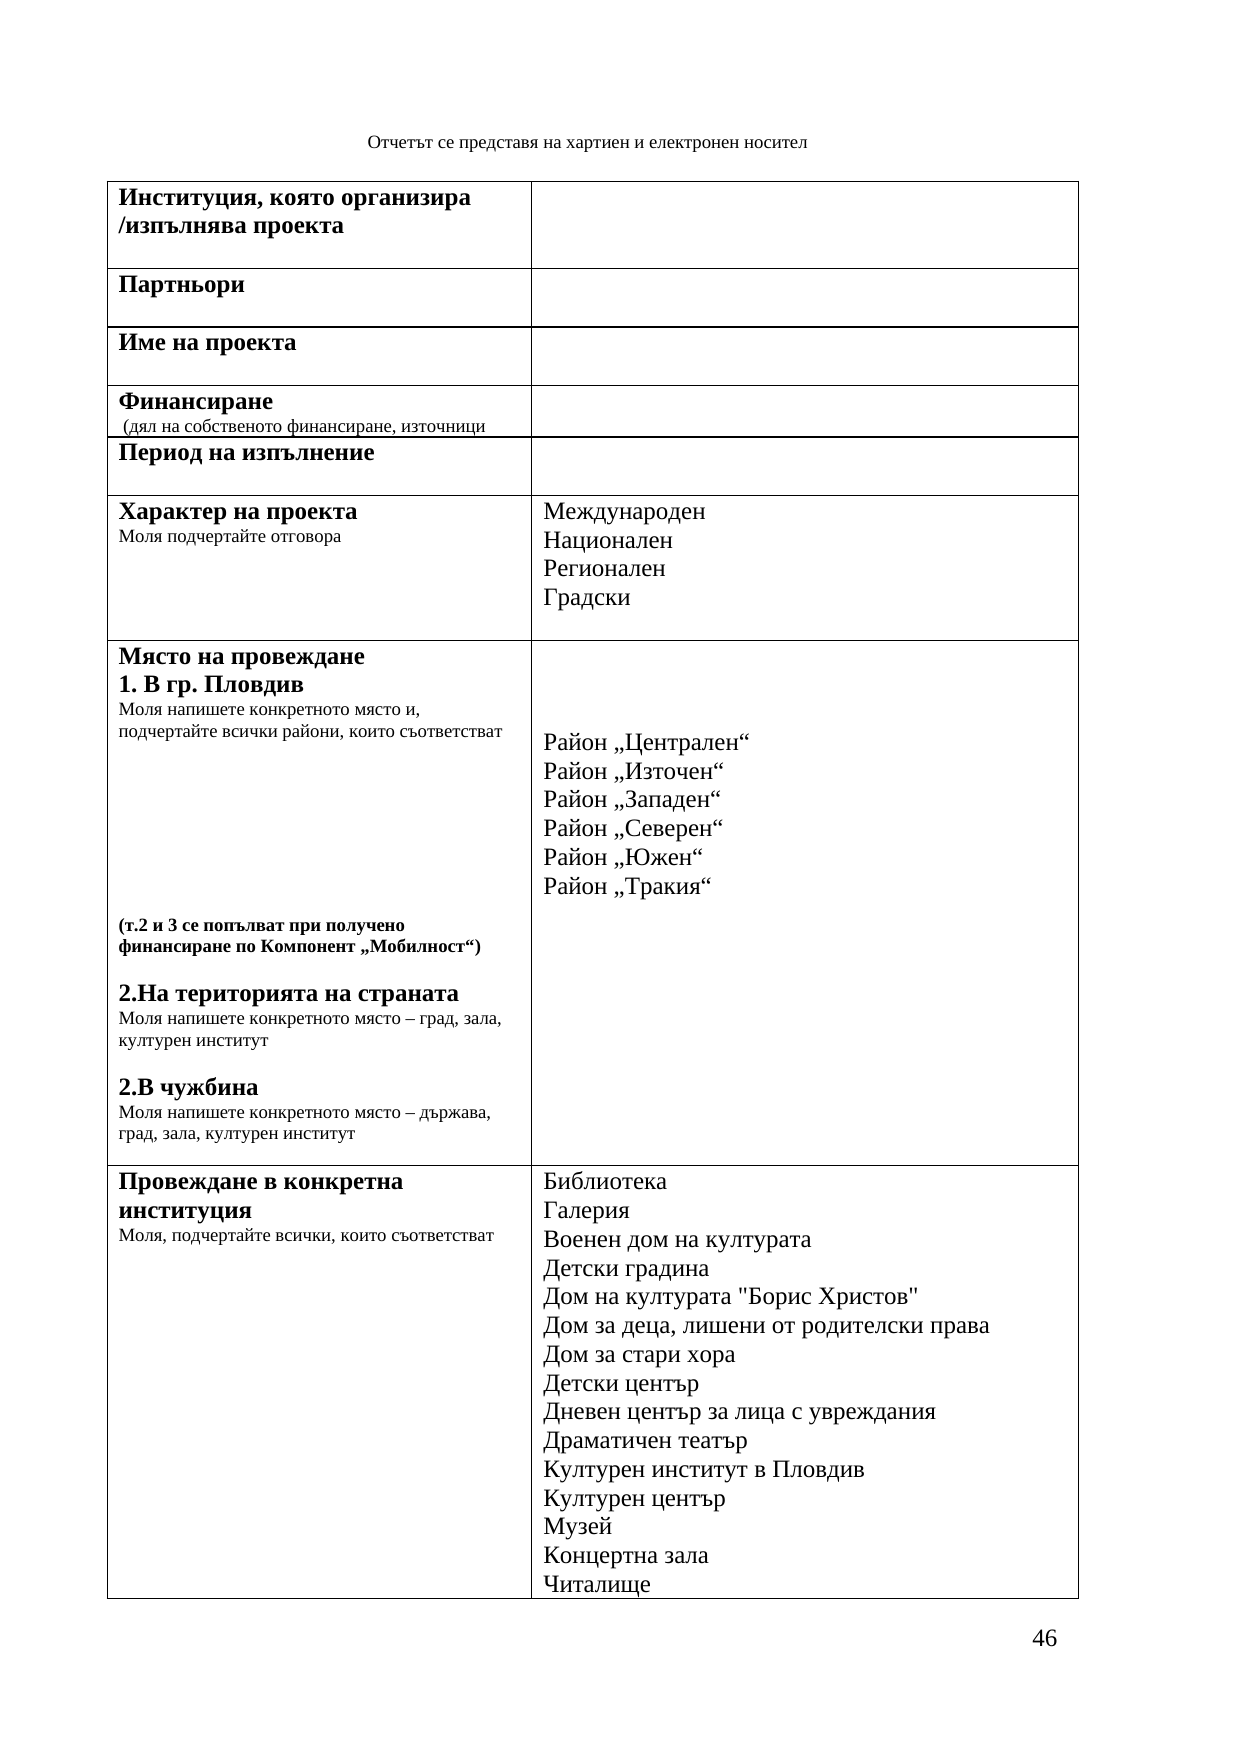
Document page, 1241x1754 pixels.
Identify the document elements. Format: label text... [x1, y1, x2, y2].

table_cell [532, 269, 1078, 326]
table_cell Име на проекта [108, 328, 531, 385]
table_cell [532, 438, 1078, 495]
table_cell Партньори [108, 269, 531, 326]
text Отчетът се представя на хартиен и електронен носител [118, 131, 1057, 153]
table_cell Район „Централен“ Район „Източен“ Район „Западен“ Район „Северен“ Район „Южен“ Район „Тракия“ [532, 641, 1078, 1165]
table_cell Характер на проекта Моля подчертайте отговора [108, 496, 531, 640]
table_header Институция, която организира /изпълнява проекта [108, 182, 531, 268]
table_cell Период на изпълнение [108, 438, 531, 495]
table_cell [532, 328, 1078, 385]
table_cell Място на провеждане 1. В гр. Пловдив Моля напишете конкретното място и, подчертайте всички райони, които съответстват (т.2 и 3 се попълват при получено финансиране по Компонент „Мобилност“) 2.На територията на страната Моля напишете конкретното място – град, зала, културен институт 2.В чужбина Моля напишете конкретното място – държава, град, зала, културен институт [108, 641, 531, 1165]
table_cell [532, 386, 1078, 436]
table_cell Международен Национален Регионален Градски [532, 496, 1078, 640]
table_cell Финансиране (дял на собственото финансиране, източници [108, 386, 531, 436]
table_header [532, 182, 1078, 268]
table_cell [532, 1166, 1078, 1598]
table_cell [108, 1166, 531, 1598]
